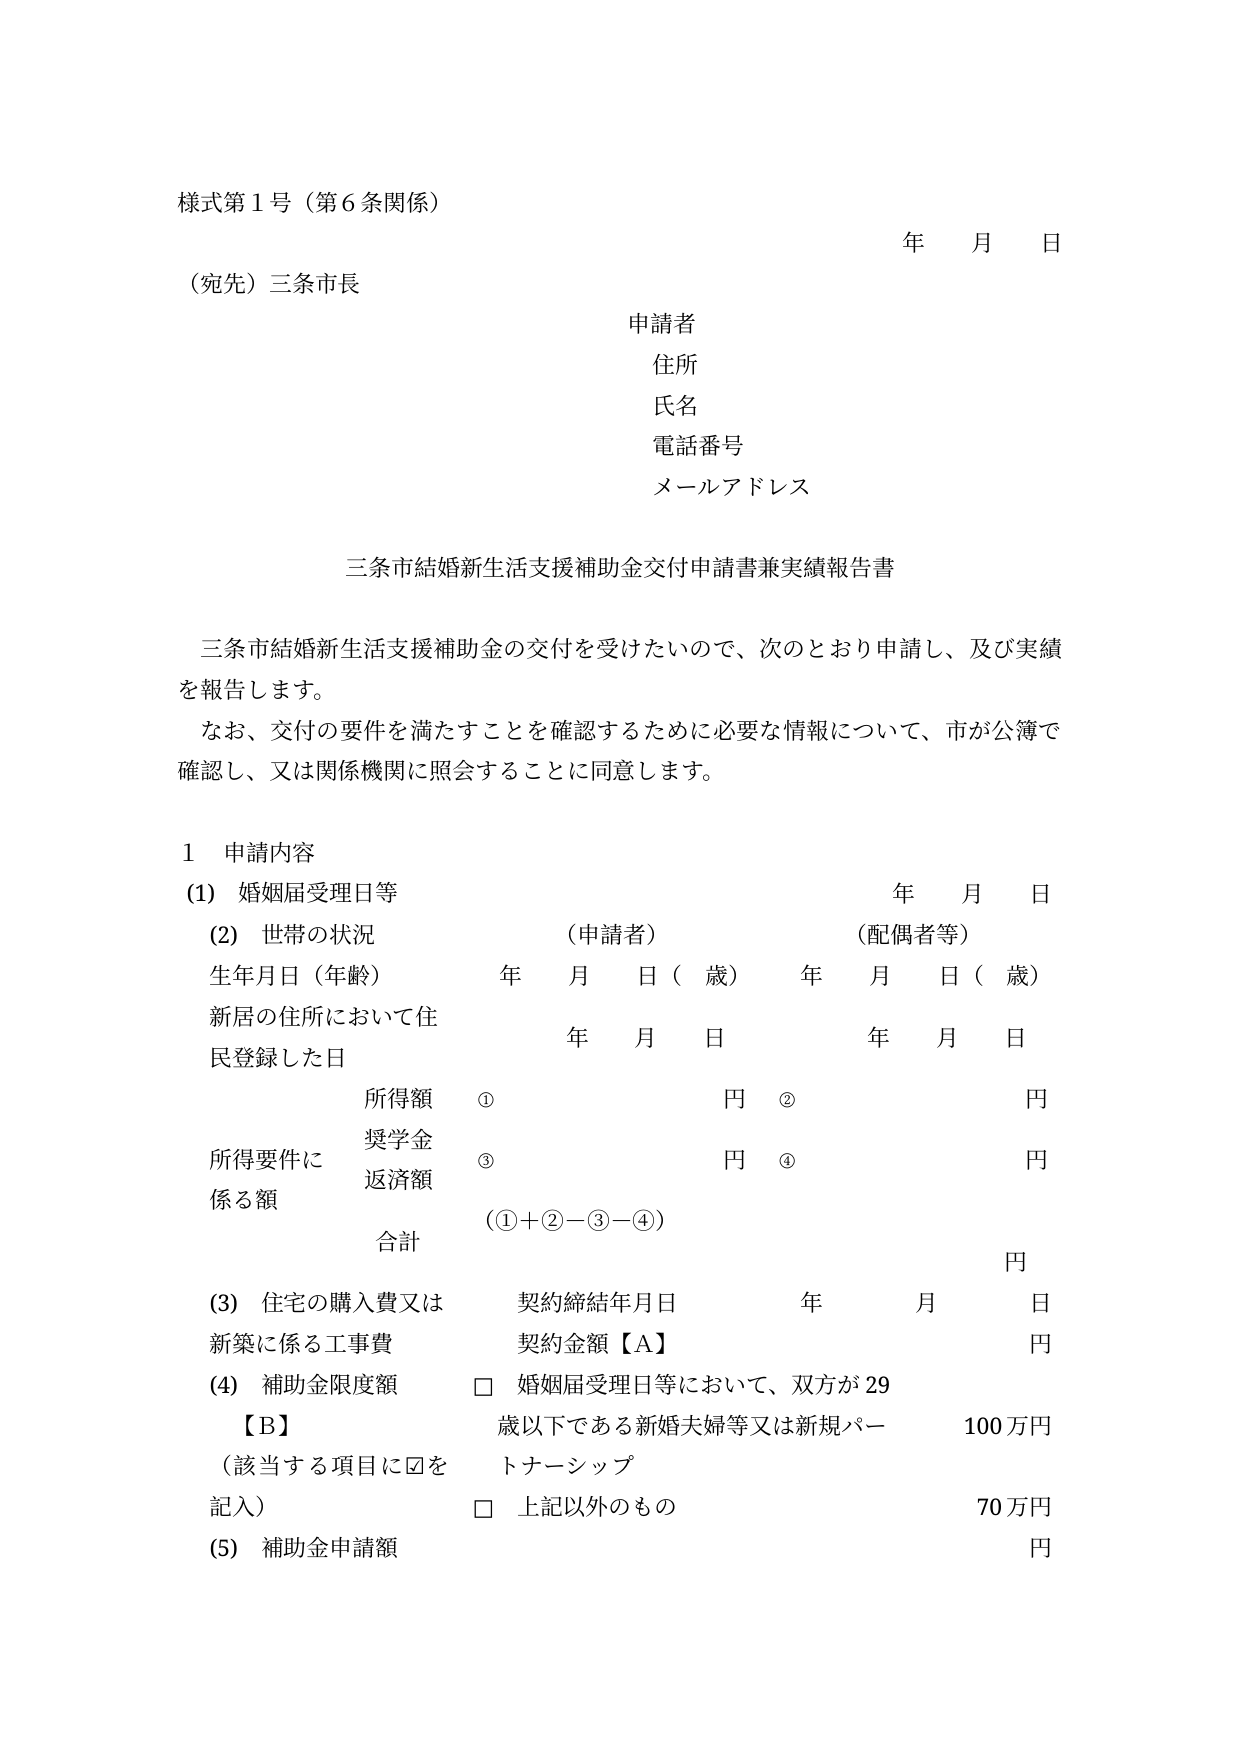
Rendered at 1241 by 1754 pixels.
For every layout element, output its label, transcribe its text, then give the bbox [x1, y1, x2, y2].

table_cell (4) 補助金限度額【Ｂ】 （該当する項目に☑を記入） [198, 1363, 461, 1526]
table_cell （配偶者等） [762, 913, 1064, 954]
table_cell □ 婚姻届受理日等において、双方が29歳以下である新婚夫婦等又は新規パートナーシップ [461, 1363, 920, 1485]
table_cell （申請者） [461, 913, 762, 954]
table_cell 生年月日（年齢） [198, 954, 461, 996]
text 様式第１号（第６条関係） [177, 181, 1063, 221]
table_cell ② 円 [762, 1077, 1064, 1118]
table_cell （①＋②－③－④） 円 [461, 1199, 1064, 1281]
table_cell 年 月 日（ 歳） [461, 954, 762, 996]
table_cell (3) 住宅の購入費又は新築に係る工事費 [198, 1281, 461, 1363]
table_cell 新居の住所において住民登録した日 [198, 996, 461, 1077]
text 申請者 [627, 303, 1063, 343]
table_cell 奨学金 返済額 [336, 1118, 461, 1199]
text 三条市結婚新生活支援補助金交付申請書兼実績報告書 [177, 546, 1063, 587]
table_cell 年 月 日（ 歳） [762, 954, 1064, 996]
table_cell 100万円 [920, 1363, 1064, 1485]
table_cell 円 [461, 1526, 1064, 1567]
text １ 申請内容 [177, 831, 1063, 871]
text 電話番号 [652, 424, 1063, 465]
table_cell 所得額 [336, 1077, 461, 1118]
table_header 年 月 日 [461, 871, 1064, 913]
text 年 月 日 [177, 221, 1063, 262]
table_header (1) 婚姻届受理日等 [198, 871, 461, 913]
text なお、交付の要件を満たすことを確認するために必要な情報について、市が公簿で確認し、又は関係機関に照会することに同意します。 [177, 709, 1063, 790]
table_cell 契約金額【Ａ】 [461, 1322, 735, 1363]
text 三条市結婚新生活支援補助金の交付を受けたいので、次のとおり申請し、及び実績を報告します。 [177, 628, 1063, 709]
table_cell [198, 1526, 461, 1567]
table_cell 年 月 日 [762, 996, 1064, 1077]
table_cell 年 月 日 [735, 1281, 1064, 1322]
table_cell 所得要件に係る額 [198, 1077, 336, 1281]
table_cell 年 月 日 [461, 996, 762, 1077]
table_cell 契約締結年月日 [461, 1281, 735, 1322]
table_cell (2) 世帯の状況 [198, 913, 461, 954]
table_cell 合計 [336, 1199, 461, 1281]
text メールアドレス [652, 465, 1063, 506]
table_cell 70万円 [920, 1485, 1064, 1526]
table_cell ③ 円 [461, 1118, 762, 1199]
text 氏名 [652, 384, 1063, 424]
text 住所 [652, 343, 1063, 384]
table_cell ① 円 [461, 1077, 762, 1118]
text （宛先）三条市長 [177, 262, 1063, 303]
table_cell □ 上記以外のもの [461, 1485, 920, 1526]
table_cell 円 [735, 1322, 1064, 1363]
table_cell ④ 円 [762, 1118, 1064, 1199]
